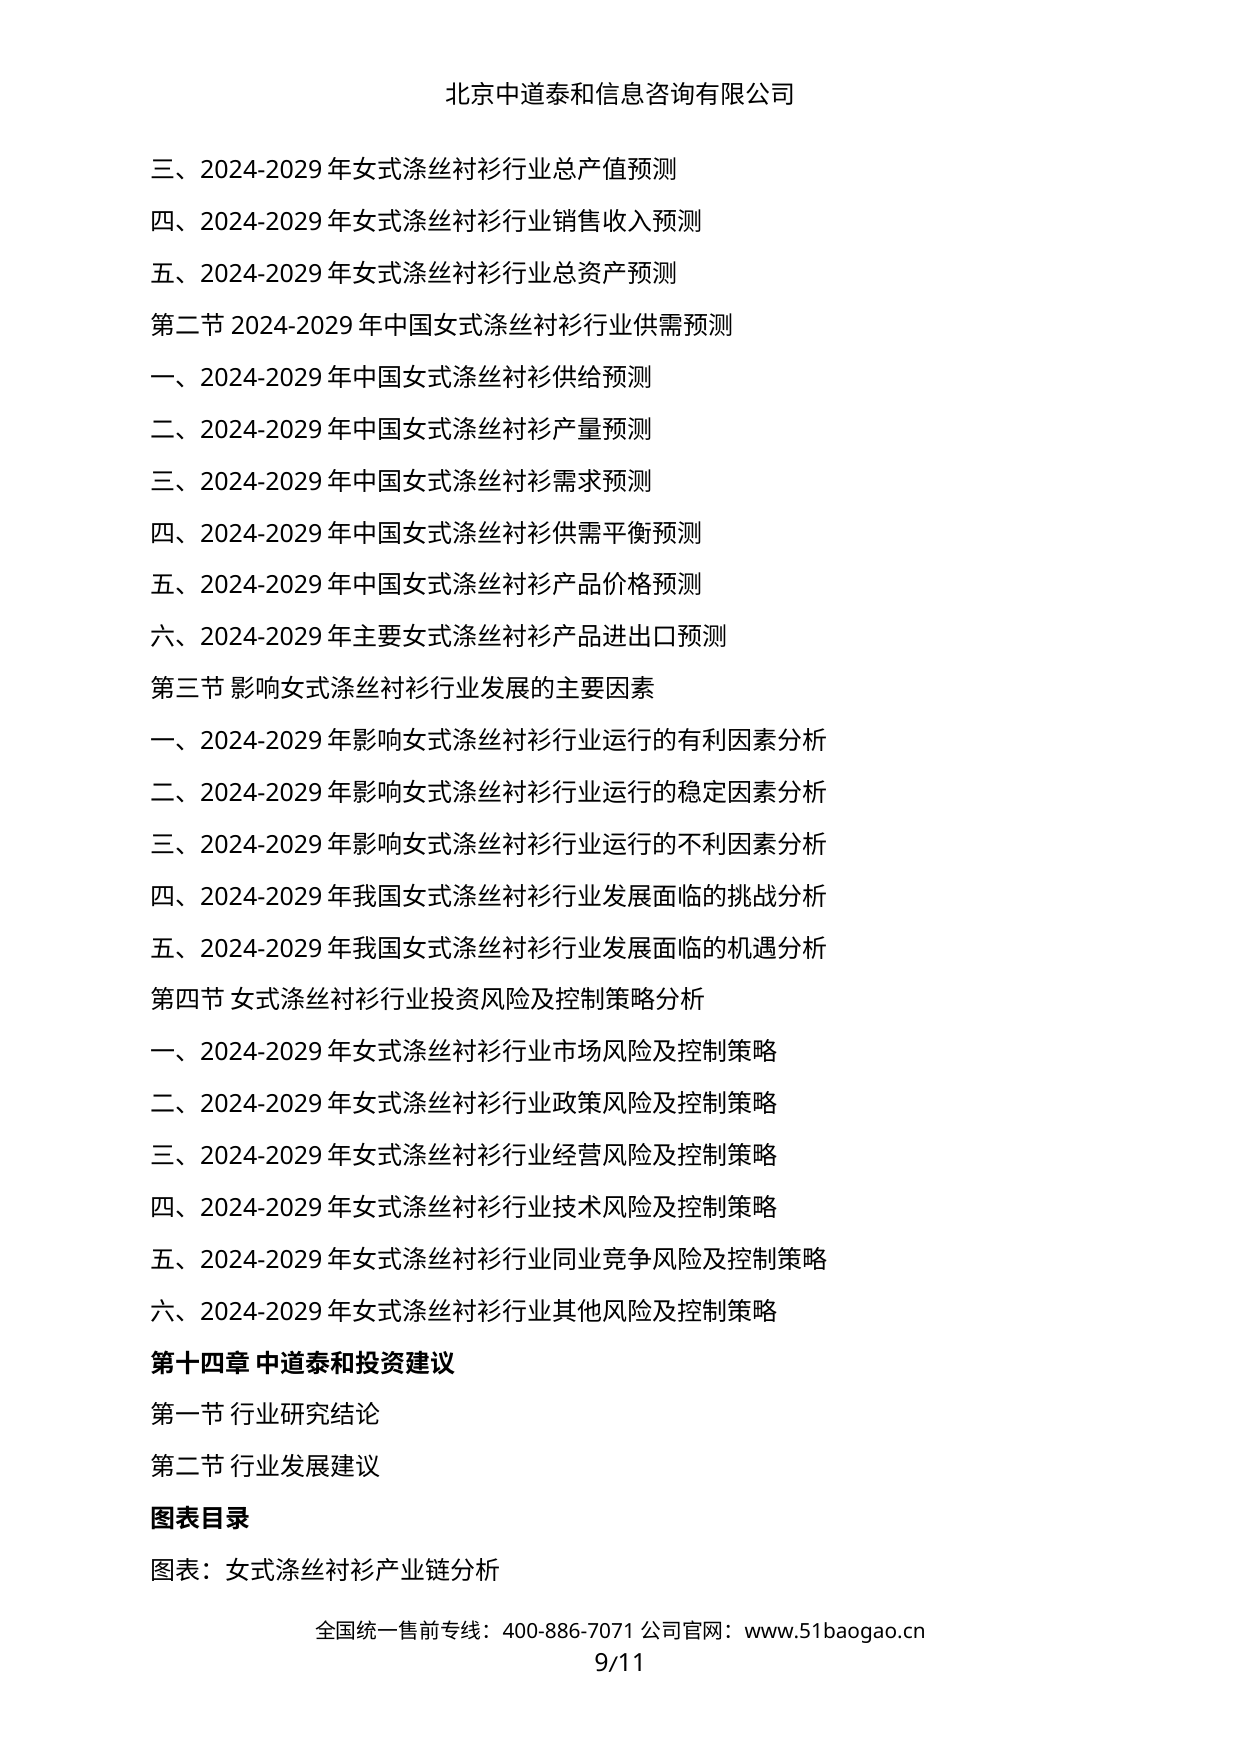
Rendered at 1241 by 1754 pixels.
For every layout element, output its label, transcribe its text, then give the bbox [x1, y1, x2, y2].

text 五、2024-2029年女式涤丝衬衫行业同业竞争风险及控制策略 [150, 1239, 1090, 1276]
text 第十四章 中道泰和投资建议 [150, 1343, 1090, 1379]
text 二、2024-2029年影响女式涤丝衬衫行业运行的稳定因素分析 [150, 772, 1090, 809]
text 第二节 2024-2029年中国女式涤丝衬衫行业供需预测 [150, 306, 1090, 342]
text 第四节 女式涤丝衬衫行业投资风险及控制策略分析 [150, 980, 1090, 1016]
text 五、2024-2029年女式涤丝衬衫行业总资产预测 [150, 254, 1090, 290]
text 四、2024-2029年我国女式涤丝衬衫行业发展面临的挑战分析 [150, 876, 1090, 912]
text 四、2024-2029年女式涤丝衬衫行业销售收入预测 [150, 202, 1090, 238]
text 五、2024-2029年中国女式涤丝衬衫产品价格预测 [150, 565, 1090, 601]
text 二、2024-2029年中国女式涤丝衬衫产量预测 [150, 409, 1090, 446]
text 一、2024-2029年中国女式涤丝衬衫供给预测 [150, 357, 1090, 394]
text 三、2024-2029年影响女式涤丝衬衫行业运行的不利因素分析 [150, 824, 1090, 861]
text 三、2024-2029年中国女式涤丝衬衫需求预测 [150, 461, 1090, 497]
text 三、2024-2029年女式涤丝衬衫行业经营风险及控制策略 [150, 1136, 1090, 1172]
text 第一节 行业研究结论 [150, 1395, 1090, 1431]
text 四、2024-2029年中国女式涤丝衬衫供需平衡预测 [150, 513, 1090, 549]
text 二、2024-2029年女式涤丝衬衫行业政策风险及控制策略 [150, 1084, 1090, 1120]
text 第二节 行业发展建议 [150, 1447, 1090, 1483]
text 图表目录 [150, 1499, 1090, 1535]
text 六、2024-2029年女式涤丝衬衫行业其他风险及控制策略 [150, 1291, 1090, 1327]
text 五、2024-2029年我国女式涤丝衬衫行业发展面临的机遇分析 [150, 928, 1090, 964]
text 一、2024-2029年影响女式涤丝衬衫行业运行的有利因素分析 [150, 721, 1090, 757]
text 六、2024-2029年主要女式涤丝衬衫产品进出口预测 [150, 617, 1090, 653]
text 一、2024-2029年女式涤丝衬衫行业市场风险及控制策略 [150, 1032, 1090, 1068]
text 图表：女式涤丝衬衫产业链分析 [150, 1551, 1090, 1587]
text 第三节 影响女式涤丝衬衫行业发展的主要因素 [150, 669, 1090, 705]
text 四、2024-2029年女式涤丝衬衫行业技术风险及控制策略 [150, 1187, 1090, 1224]
text 三、2024-2029年女式涤丝衬衫行业总产值预测 [150, 150, 1090, 186]
